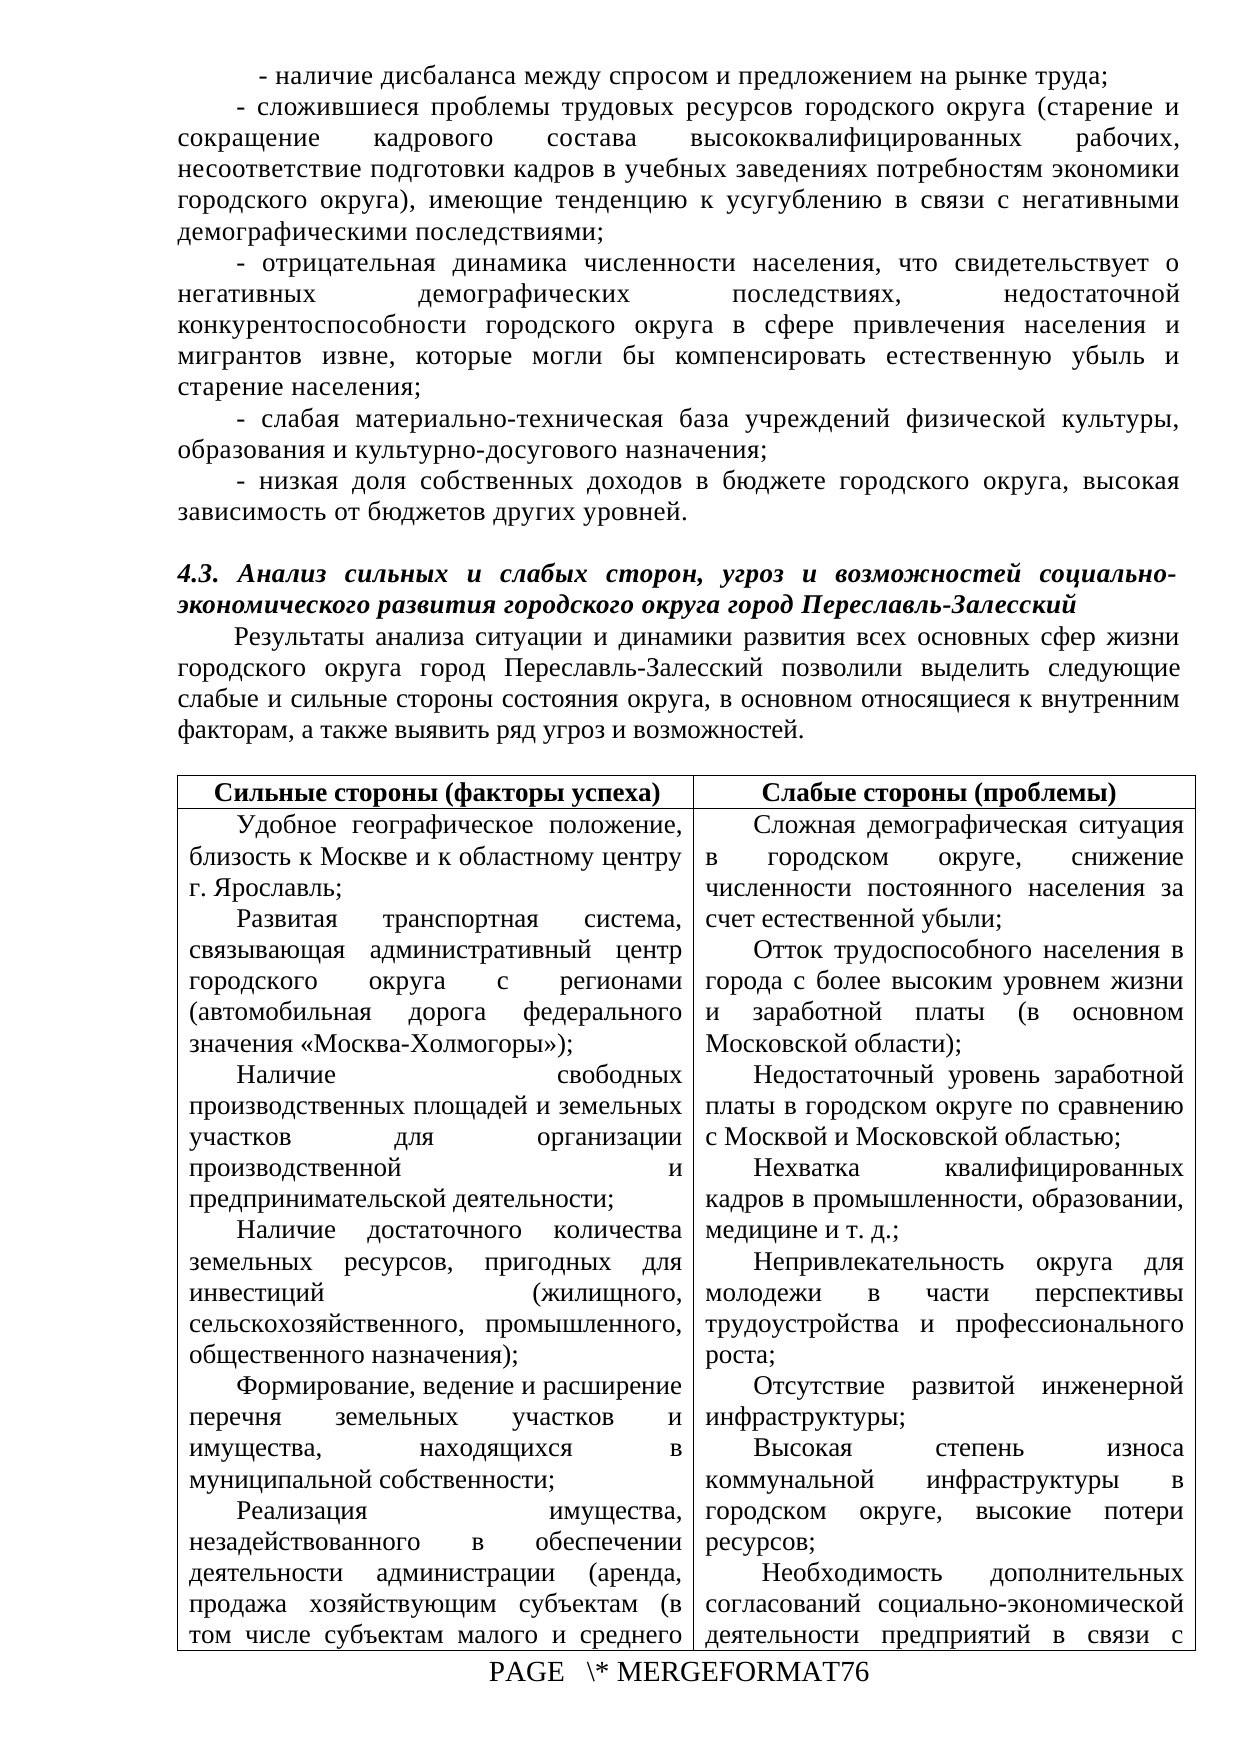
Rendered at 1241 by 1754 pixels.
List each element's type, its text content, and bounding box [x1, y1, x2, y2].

text Результаты анализа ситуации и динамики развития всех основных сфер жизни городского округа город Переславль-Залесский позволили выделить следующие слабые и сильные стороны состояния округа, в основном относящиеся к внутренним факторам, а также выявить ряд угроз и возможностей. [177, 620, 1181, 744]
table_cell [178, 809, 693, 1649]
text - наличие дисбаланса между спросом и предложением на рынке труда; [177, 59, 1181, 90]
text - сложившиеся проблемы трудовых ресурсов городского округа (старение и сокращение кадрового состава высококвалифицированных рабочих, несоответствие подготовки кадров в учебных заведениях потребностям экономики городского округа), имеющие тенденцию к усугублению в связи с негативными демографическими последствиями; [177, 90, 1181, 246]
table_header Слабые стороны (проблемы) [694, 776, 1195, 808]
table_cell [694, 809, 1195, 1649]
text - отрицательная динамика численности населения, что свидетельствует о негативных демографических последствиях, недостаточной конкурентоспособности городского округа в сфере привлечения населения и мигрантов извне, которые могли бы компенсировать естественную убыль и старение населения; [177, 246, 1181, 402]
text 4.3. Анализ сильных и слабых сторон, угроз и возможностей социально-экономического развития городского округа город Переславль-Залесский [177, 557, 1181, 620]
text - слабая материально-техническая база учреждений физической культуры, образования и культурно-досугового назначения; [177, 402, 1181, 464]
table_header Сильные стороны (факторы успеха) [178, 776, 693, 808]
text - низкая доля собственных доходов в бюджете городского округа, высокая зависимость от бюджетов других уровней. [177, 464, 1181, 526]
